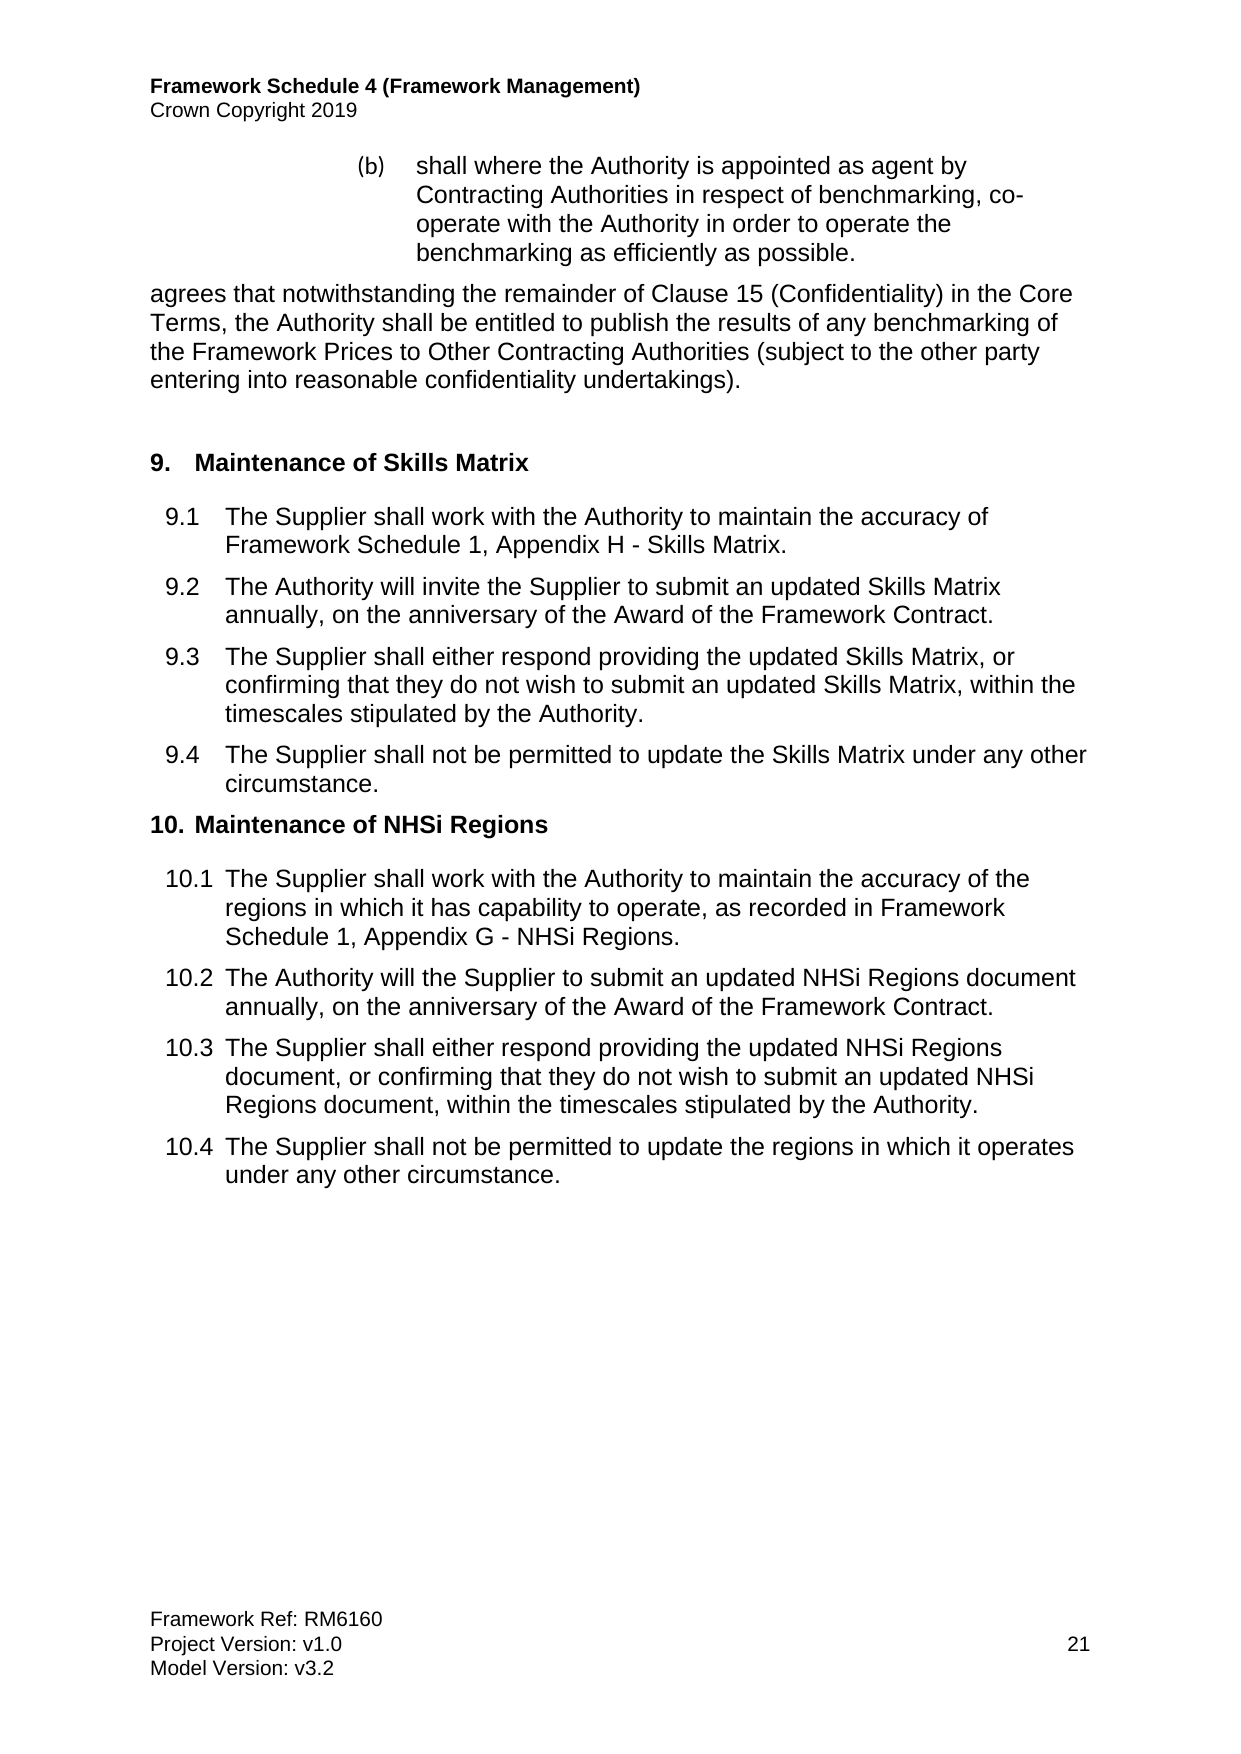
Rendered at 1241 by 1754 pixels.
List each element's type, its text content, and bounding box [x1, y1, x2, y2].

list The Authority will invite the Supplier to submit an updated Skills Matrix annually, on the anniversary of the Award of the Framework Contract. [165, 572, 1090, 629]
list The Authority will the Supplier to submit an updated NHSi Regions document annually, on the anniversary of the Award of the Framework Contract. [165, 963, 1090, 1021]
list The Supplier shall work with the Authority to maintain the accuracy of Framework Schedule 1, Appendix H - Skills Matrix. [165, 502, 1090, 559]
subtitle Maintenance of Skills Matrix [150, 448, 1090, 477]
list The Supplier shall either respond providing the updated Skills Matrix, or confirming that they do not wish to submit an updated Skills Matrix, within the timescales stipulated by the Authority. [165, 642, 1090, 728]
list The Supplier shall not be permitted to update the Skills Matrix under any other circumstance. [165, 741, 1090, 798]
list The Supplier shall work with the Authority to maintain the accuracy of the regions in which it has capability to operate, as recorded in Framework Schedule 1, Appendix G - NHSi Regions. [165, 864, 1090, 951]
subtitle Maintenance of NHSi Regions [150, 811, 1090, 839]
list agrees that notwithstanding the remainder of Clause 15 (Confidentiality) in the Core Terms, the Authority shall be entitled to publish the results of any benchmarking of the Framework Prices to Other Contracting Authorities (subject to the other party entering into reasonable confidentiality undertakings). [150, 279, 1090, 394]
list The Supplier shall either respond providing the updated NHSi Regions document, or confirming that they do not wish to submit an updated NHSi Regions document, within the timescales stipulated by the Authority. [165, 1033, 1090, 1119]
list The Supplier shall not be permitted to update the regions in which it operates under any other circumstance. [165, 1132, 1090, 1189]
text shall where the Authority is appointed as agent by Contracting Authorities in respect of benchmarking, co-operate with the Authority in order to operate the benchmarking as efficiently as possible. [357, 150, 1090, 267]
